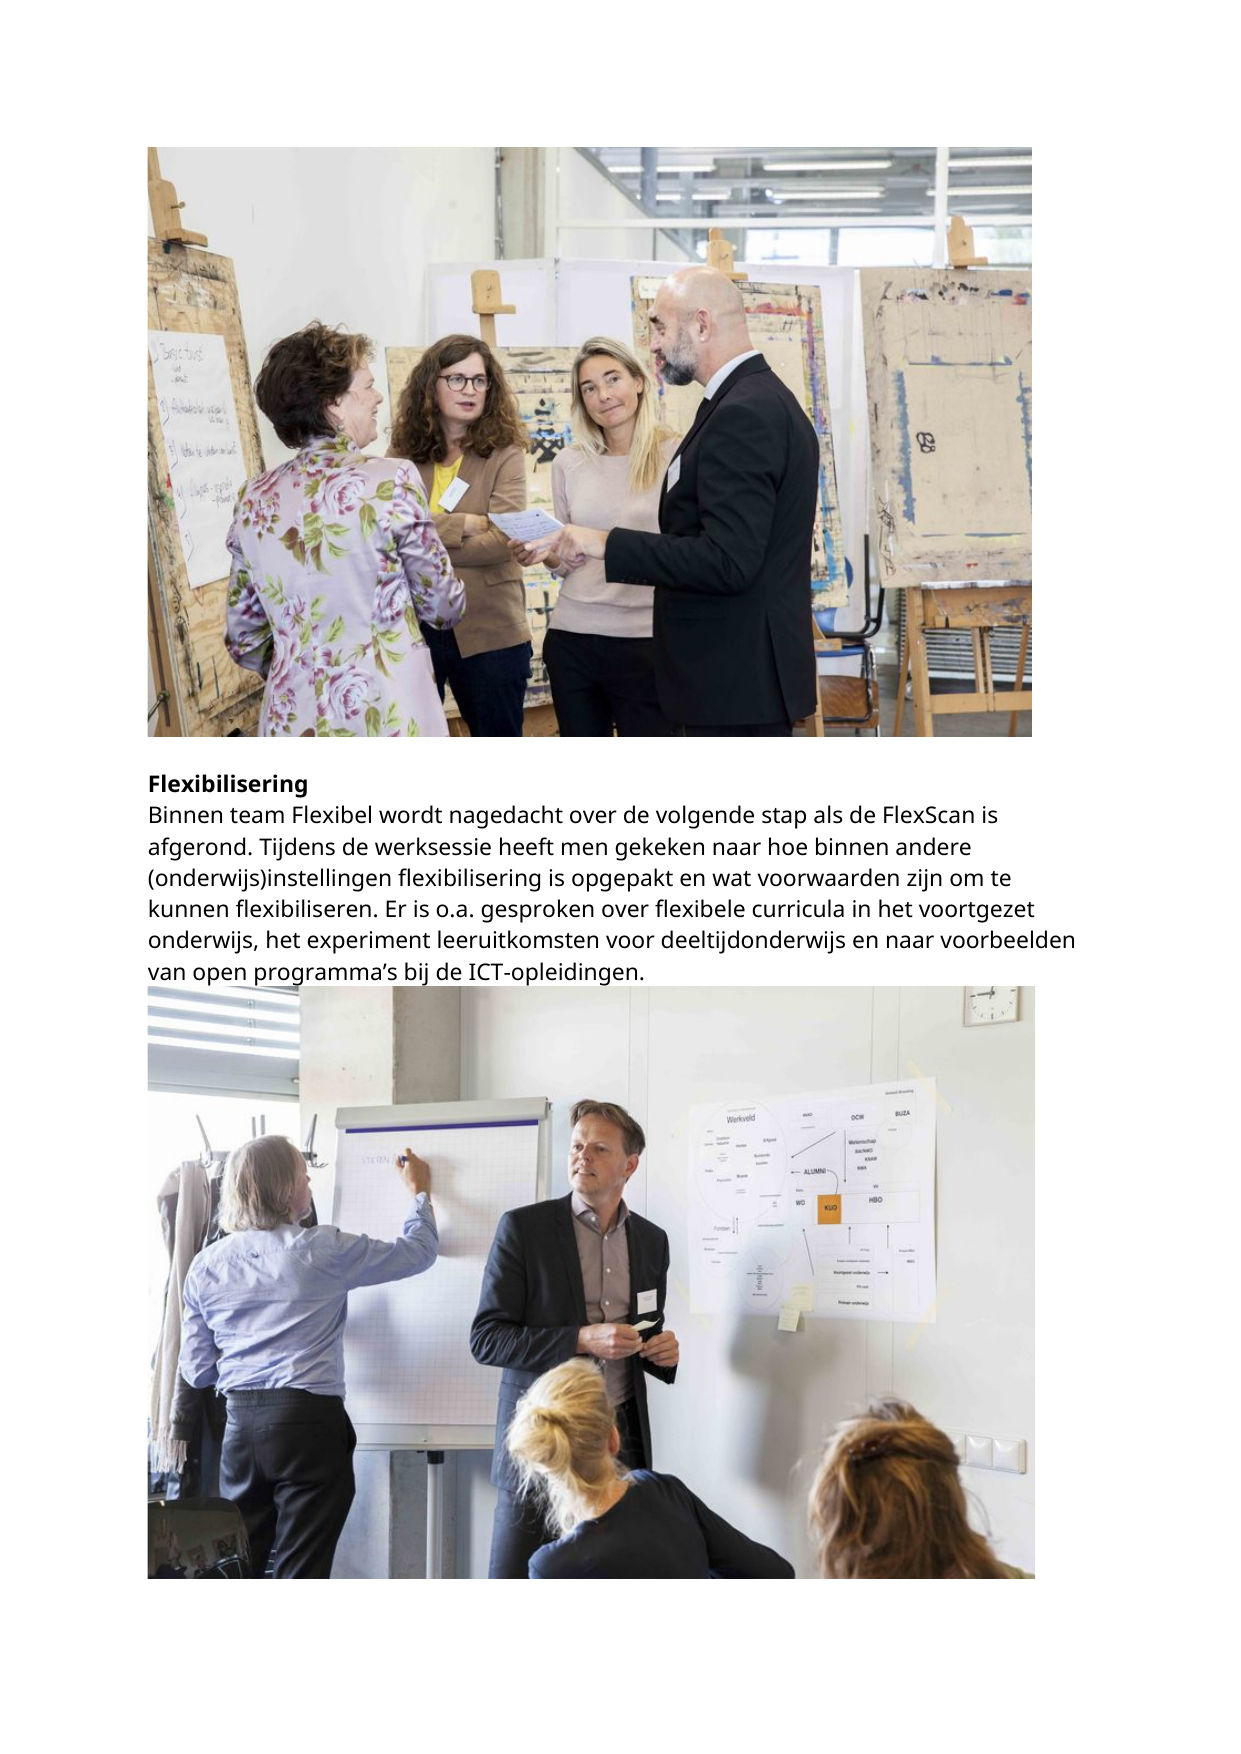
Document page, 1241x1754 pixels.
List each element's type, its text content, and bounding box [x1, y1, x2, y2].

picture [147, 147, 1032, 737]
picture [147, 986, 1035, 1579]
text Flexibilisering Binnen team Flexibel wordt nagedacht over de volgende stap als de FlexScan is afgerond. Tijdens de werksessie heeft men gekeken naar hoe binnen andere (onderwijs)instellingen flexibilisering is opgepakt en wat voorwaarden zijn om te kunnen flexibiliseren. Er is o.a. gesproken over flexibele curricula in het voortgezet onderwijs, het experiment leeruitkomsten voor deeltijdonderwijs en naar voorbeelden van open programma’s bij de ICT-opleidingen. [148, 768, 1093, 987]
